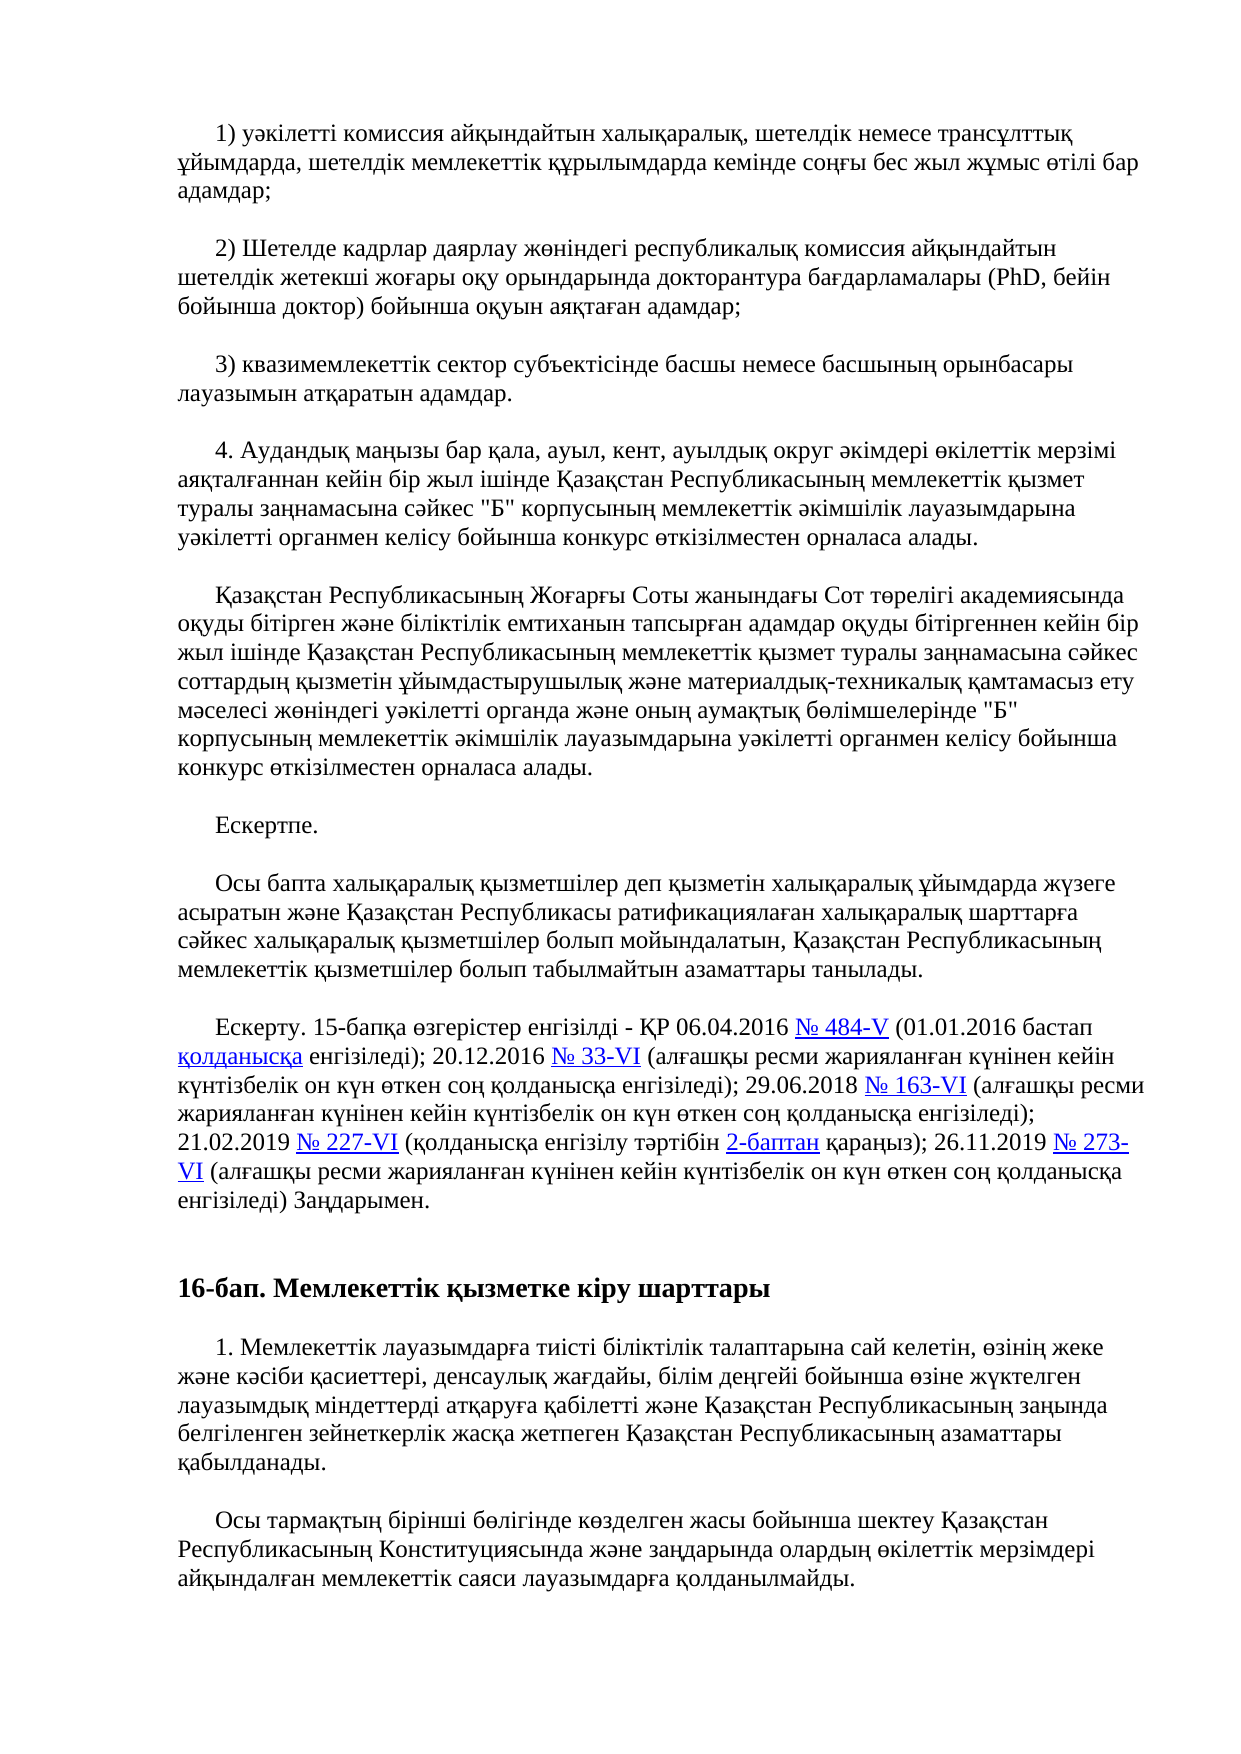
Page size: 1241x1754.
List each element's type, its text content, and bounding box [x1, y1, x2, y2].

text 2) Шетелде кадрлар даярлау жөніндегі республикалық комиссия айқындайтын шетелдік жетекші жоғары оқу орындарында докторантура бағдарламалары (PhD, бейін бойынша доктор) бойынша оқуын аяқтаған адамдар; [177, 233, 1152, 320]
text Осы бапта халықаралық қызметшілер деп қызметін халықаралық ұйымдарда жүзеге асыратын және Қазақстан Республикасы ратификациялаған халықаралық шарттарға сәйкес халықаралық қызметшілер болып мойындалатын, Қазақстан Республикасының мемлекеттік қызметшілер болып табылмайтын азаматтары танылады. [177, 868, 1152, 983]
text Қазақстан Республикасының Жоғарғы Соты жанындағы Сот төрелігі академиясында оқуды бітірген және біліктілік емтиханын тапсырған адамдар оқуды бітіргеннен кейін бір жыл ішінде Қазақстан Республикасының мемлекеттік қызмет туралы заңнамасына сәйкес соттардың қызметін ұйымдастырушылық және материалдық-техникалық қамтамасыз ету мәселесі жөніндегі уәкілетті органда және оның аумақтық бөлімшелерінде "Б" корпусының мемлекеттік əкімшілік лауазымдарына уәкілетті органмен келісу бойынша конкурс өткізілместен орналаса алады. [177, 580, 1152, 781]
text 1. Мемлекеттік лауазымдарға тиісті біліктілік талаптарына сай келетін, өзінің жеке және кәсіби қасиеттері, денсаулық жағдайы, білім деңгейі бойынша өзіне жүктелген лауазымдық міндеттерді атқаруға қабілетті және Қазақстан Республикасының заңында белгіленген зейнеткерлік жасқа жетпеген Қазақстан Республикасының азаматтары қабылданады. [177, 1332, 1152, 1476]
text 1) уәкілетті комиссия айқындайтын халықаралық, шетелдік немесе трансұлттық ұйымдарда, шетелдік мемлекеттік құрылымдарда кемінде соңғы бес жыл жұмыс өтілі бар адамдар; [177, 118, 1152, 204]
text Ескерту. 15-бапқа өзгерістер енгізілді - ҚР 06.04.2016 № 484-V (01.01.2016 бастап қолданысқа енгізіледі); 20.12.2016 № 33-VI (алғашқы ресми жарияланған күнінен кейін күнтізбелік он күн өткен соң қолданысқа енгізіледі); 29.06.2018 № 163-VІ (алғашқы ресми жарияланған күнінен кейін күнтізбелік он күн өткен соң қолданысқа енгізіледі); 21.02.2019 № 227-VI (қолданысқа енгізілу тәртібін 2-баптан қараңыз); 26.11.2019 № 273-VI (алғашқы ресми жарияланған күнінен кейін күнтізбелік он күн өткен соң қолданысқа енгізіледі) Заңдарымен. [177, 1012, 1152, 1242]
text 16-бап. Мемлекеттiк қызметке кiру шарттары [177, 1271, 1152, 1303]
text Осы тармақтың бірінші бөлігінде көзделген жасы бойынша шектеу Қазақстан Республикасының Конституциясында және заңдарында олардың өкілеттік мерзімдері айқындалған мемлекеттік саяси лауазымдарға қолданылмайды. [177, 1505, 1152, 1591]
text Ескертпе. [177, 810, 1152, 839]
text 4. Аудандық маңызы бар қала, ауыл, кент, ауылдық округ əкімдері өкілеттік мерзімі аяқталғаннан кейін бір жыл ішінде Қазақстан Республикасының мемлекеттік қызмет туралы заңнамасына сəйкес "Б" корпусының мемлекеттік əкімшілік лауазымдарына уəкілетті органмен келісу бойынша конкурс өткізілместен орналаса алады. [177, 436, 1152, 551]
text 3) квазимемлекеттік сектор субъектісінде басшы немесе басшының орынбасары лауазымын атқаратын адамдар. [177, 349, 1152, 406]
